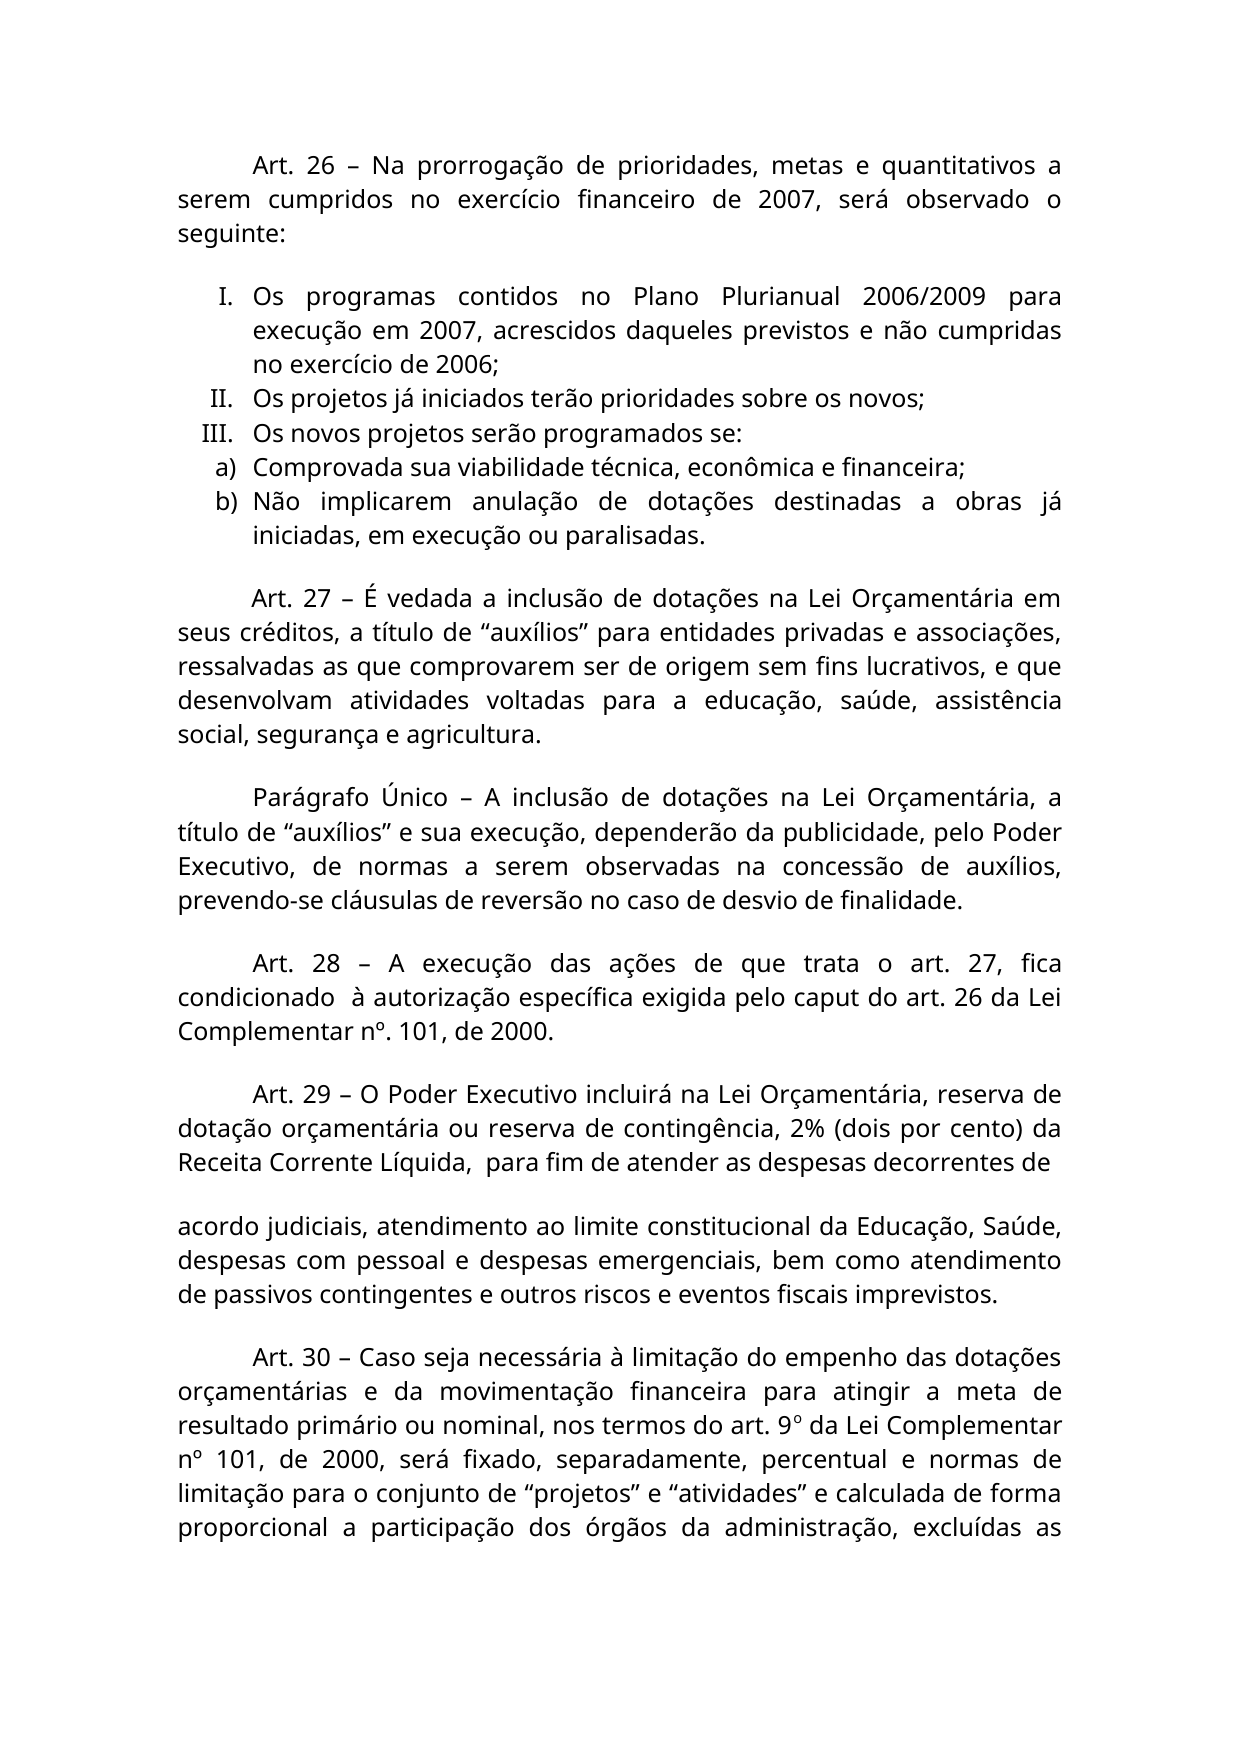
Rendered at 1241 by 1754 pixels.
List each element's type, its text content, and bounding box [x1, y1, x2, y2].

list Comprovada sua viabilidade técnica, econômica e financeira; [215, 449, 1063, 483]
list Os projetos já iniciados terão prioridades sobre os novos; [233, 381, 1063, 415]
text Art. 26 – Na prorrogação de prioridades, metas e quantitativos a serem cumpridos no exercício financeiro de 2007, será observado o seguinte: [177, 148, 1063, 250]
text acordo judiciais, atendimento ao limite constitucional da Educação, Saúde, despesas com pessoal e despesas emergenciais, bem como atendimento de passivos contingentes e outros riscos e eventos fiscais imprevistos. [177, 1208, 1063, 1310]
text Art. 27 – É vedada a inclusão de dotações na Lei Orçamentária em seus créditos, a título de “auxílios” para entidades privadas e associações, ressalvadas as que comprovarem ser de origem sem fins lucrativos, e que desenvolvam atividades voltadas para a educação, saúde, assistência social, segurança e agricultura. [177, 581, 1063, 751]
list Os novos projetos serão programados se: [233, 415, 1063, 449]
text Art. 29 – O Poder Executivo incluirá na Lei Orçamentária, reserva de dotação orçamentária ou reserva de contingência, 2% (dois por cento) da Receita Corrente Líquida, para fim de atender as despesas decorrentes de [177, 1077, 1063, 1179]
text Parágrafo Único – A inclusão de dotações na Lei Orçamentária, a título de “auxílios” e sua execução, dependerão da publicidade, pelo Poder Executivo, de normas a serem observadas na concessão de auxílios, prevendo-se cláusulas de reversão no caso de desvio de finalidade. [177, 780, 1063, 916]
text Art. 28 – A execução das ações de que trata o art. 27, fica condicionado à autorização específica exigida pelo caput do art. 26 da Lei Complementar nº. 101, de 2000. [177, 946, 1063, 1048]
list Os programas contidos no Plano Plurianual 2006/2009 para execução em 2007, acrescidos daqueles previstos e não cumpridas no exercício de 2006; [233, 279, 1063, 381]
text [177, 1339, 1063, 1544]
list Não implicarem anulação de dotações destinadas a obras já iniciadas, em execução ou paralisadas. [215, 483, 1063, 551]
